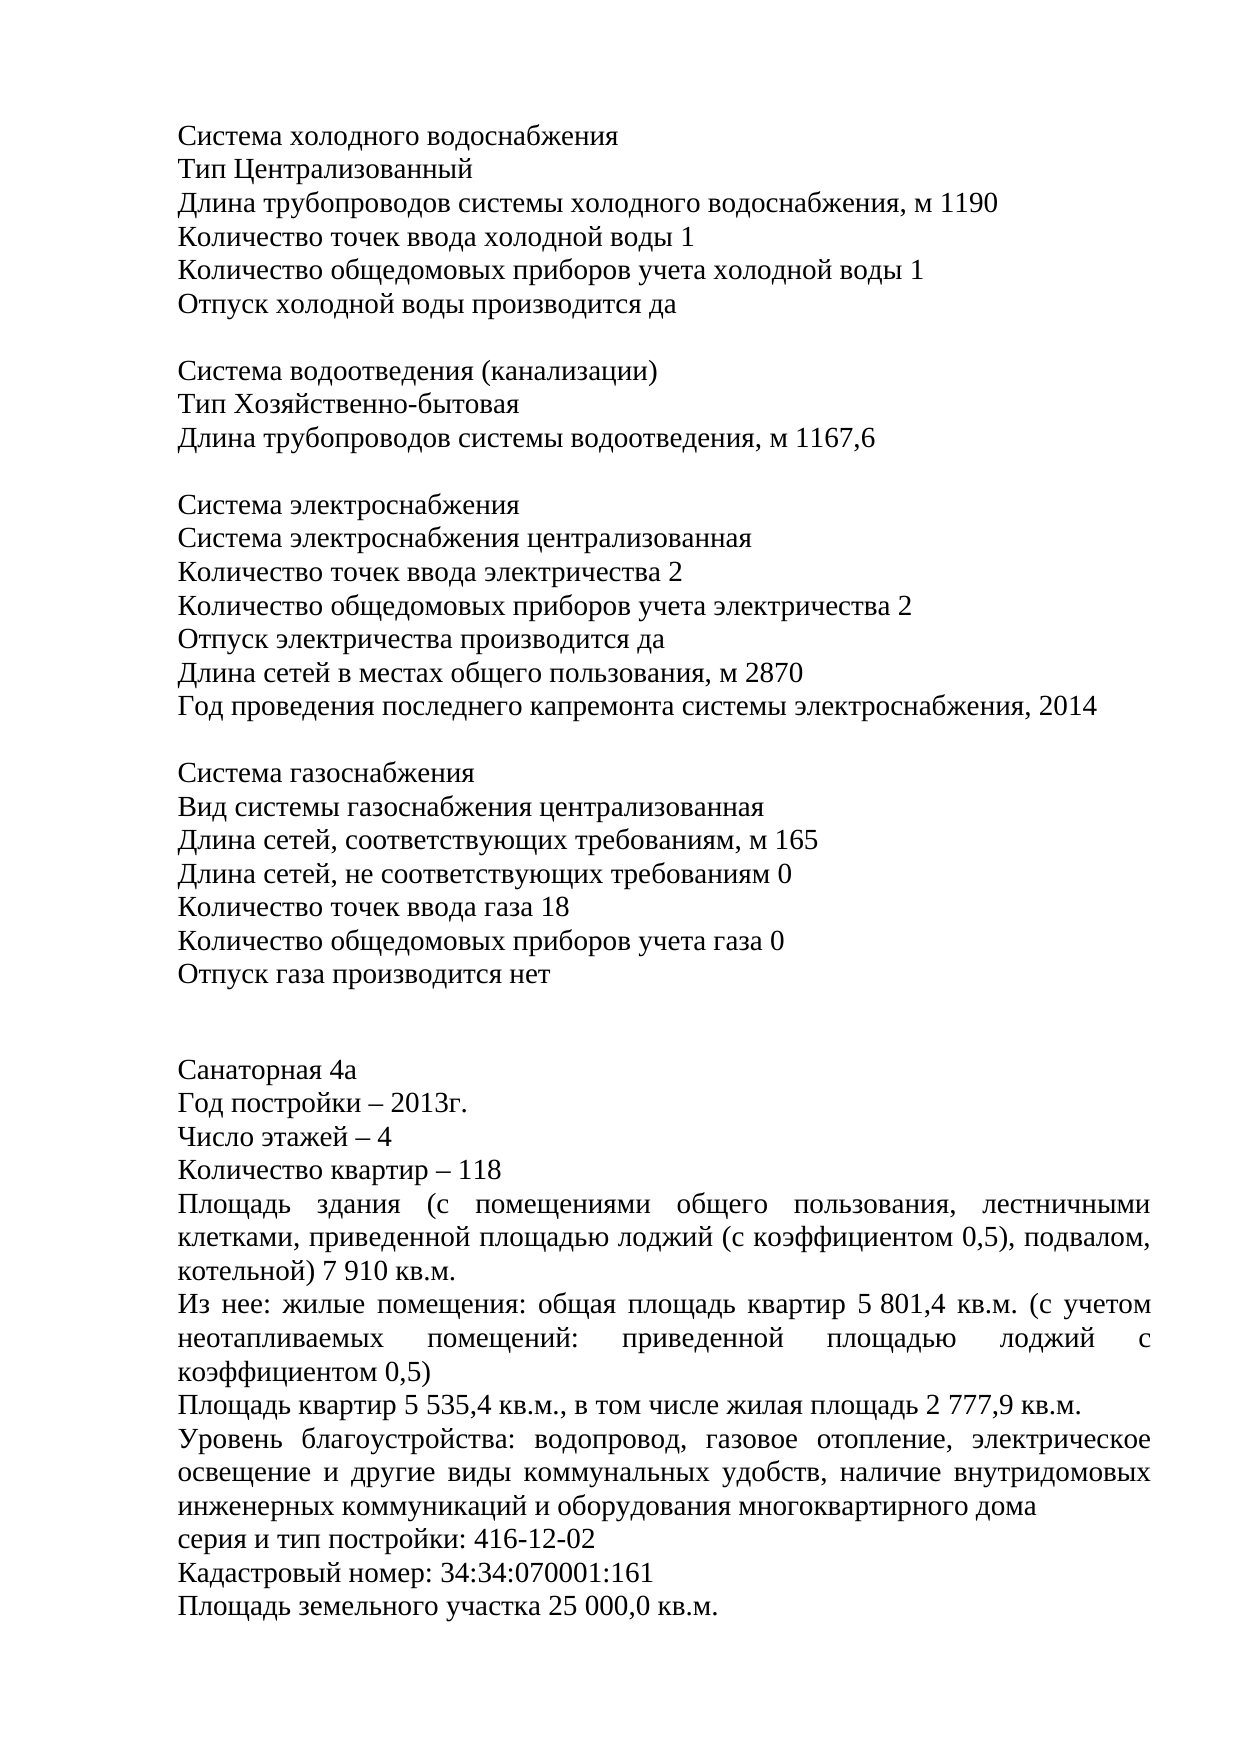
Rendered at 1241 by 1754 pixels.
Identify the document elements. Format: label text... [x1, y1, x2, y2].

text Длина сетей в местах общего пользования, м 2870 [177, 655, 1152, 688]
text Площадь квартир 5 535,4 кв.м., в том числе жилая площадь 2 777,9 кв.м. [177, 1387, 1152, 1421]
text Количество общедомовых приборов учета холодной воды 1 [177, 252, 1152, 286]
text Количество квартир – 118 [177, 1152, 1152, 1186]
text Площадь здания (с помещениями общего пользования, лестничными клетками, приведенной площадью лоджий (с коэффициентом 0,5), подвалом, котельной) 7 910 кв.м. [177, 1186, 1152, 1287]
text Система электроснабжения [177, 487, 1152, 521]
text Количество точек ввода электричества 2 [177, 554, 1152, 588]
text Кадастровый номер: 34:34:070001:161 [177, 1555, 1152, 1588]
text Санаторная 4а [177, 1052, 1152, 1085]
text Число этажей – 4 [177, 1119, 1152, 1152]
text Длина трубопроводов системы холодного водоснабжения, м 1190 [177, 185, 1152, 219]
text Тип Хозяйственно-бытовая [177, 386, 1152, 420]
text Тип Централизованный [177, 152, 1152, 185]
text Год постройки – 2013г. [177, 1085, 1152, 1119]
text Год проведения последнего капремонта системы электроснабжения, 2014 [177, 688, 1152, 722]
text Из нее: жилые помещения: общая площадь квартир 5 801,4 кв.м. (с учетом неотапливаемых помещений: приведенной площадью лоджий с коэффициентом 0,5) [177, 1287, 1152, 1387]
text Система водоотведения (канализации) [177, 353, 1152, 386]
text серия и тип постройки: 416-12-02 [177, 1521, 1152, 1555]
text Длина сетей, не соответствующих требованиям 0 [177, 856, 1152, 889]
text Система холодного водоснабжения [177, 118, 1152, 152]
text Отпуск холодной воды производится да [177, 286, 1152, 319]
text Длина сетей, соответствующих требованиям, м 165 [177, 822, 1152, 856]
text Отпуск электричества производится да [177, 621, 1152, 655]
text Отпуск газа производится нет [177, 957, 1152, 990]
text Вид системы газоснабжения централизованная [177, 789, 1152, 822]
text Система электроснабжения централизованная [177, 521, 1152, 554]
text Площадь земельного участка 25 000,0 кв.м. [177, 1588, 1152, 1622]
text Количество общедомовых приборов учета электричества 2 [177, 588, 1152, 621]
text Уровень благоустройства: водопровод, газовое отопление, электрическое освещение и другие виды коммунальных удобств, наличие внутридомовых инженерных коммуникаций и оборудования многоквартирного дома [177, 1421, 1152, 1521]
text Количество общедомовых приборов учета газа 0 [177, 923, 1152, 957]
text Длина трубопроводов системы водоотведения, м 1167,6 [177, 420, 1152, 453]
text Количество точек ввода холодной воды 1 [177, 219, 1152, 252]
text Количество точек ввода газа 18 [177, 889, 1152, 923]
text Система газоснабжения [177, 755, 1152, 789]
